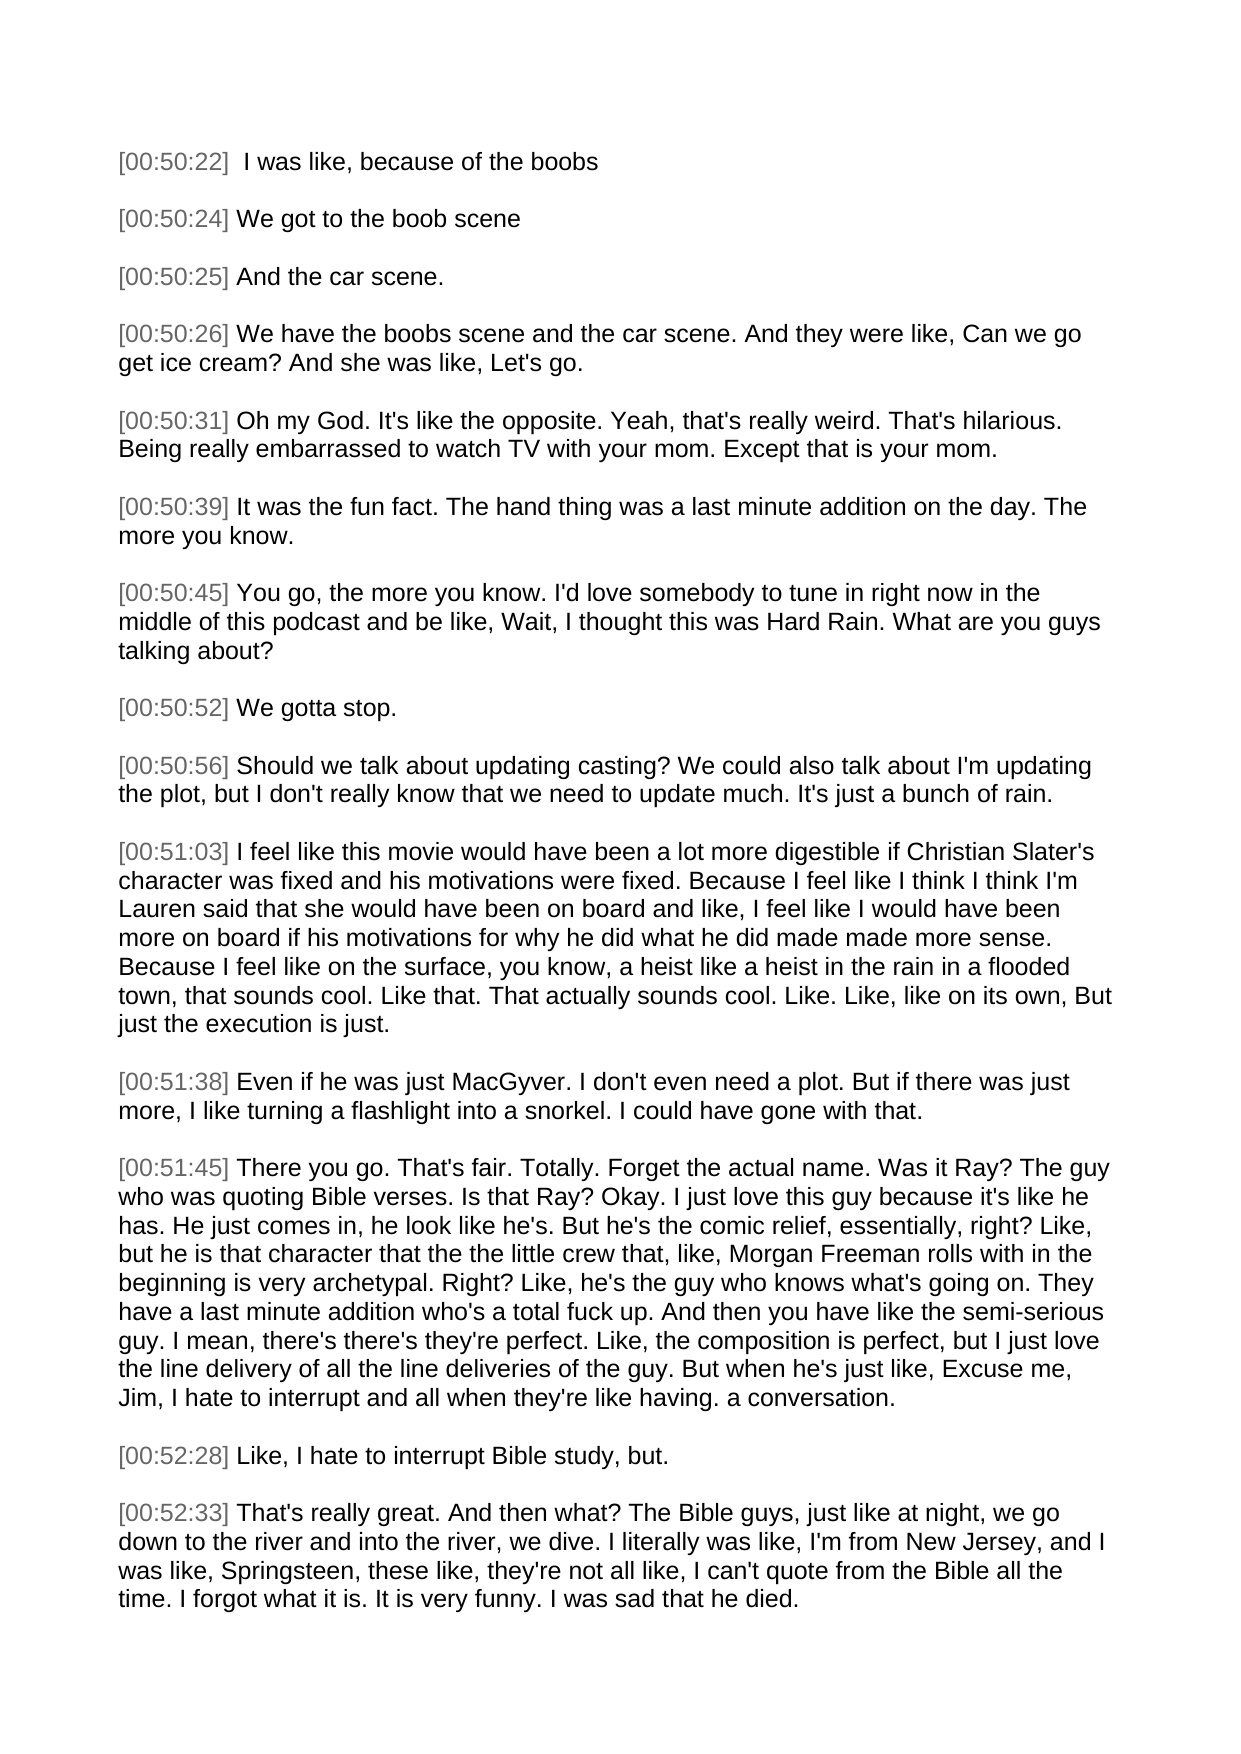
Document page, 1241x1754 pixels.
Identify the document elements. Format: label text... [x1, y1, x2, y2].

text [00:50:52] We gotta stop. [118, 693, 1122, 722]
text [00:50:24] We got to the boob scene [118, 204, 1122, 233]
text [00:52:28] Like, I hate to interrupt Bible study, but. [118, 1441, 1122, 1469]
text [00:50:25] And the car scene. [118, 262, 1122, 291]
text [00:52:33] That's really great. And then what? The Bible guys, just like at night, we go down to the river and into the river, we dive. I literally was like, I'm from New Jersey, and I was like, Springsteen, these like, they're not all like, I can't quote from the Bible all the time. I forgot what it is. It is very funny. I was sad that he died. [118, 1498, 1122, 1613]
text [00:51:45] There you go. That's fair. Totally. Forget the actual name. Was it Ray? The guy who was quoting Bible verses. Is that Ray? Okay. I just love this guy because it's like he has. He just comes in, he look like he's. But he's the comic relief, essentially, right? Like, but he is that character that the the little crew that, like, Morgan Freeman rolls with in the beginning is very archetypal. Right? Like, he's the guy who knows what's going on. They have a last minute addition who's a total fuck up. And then you have like the semi-serious guy. I mean, there's there's they're perfect. Like, the composition is perfect, but I just love the line delivery of all the line deliveries of the guy. But when he's just like, Excuse me, Jim, I hate to interrupt and all when they're like having. a conversation. [118, 1153, 1122, 1412]
text [00:50:45] You go, the more you know. I'd love somebody to tune in right now in the middle of this podcast and be like, Wait, I thought this was Hard Rain. What are you guys talking about? [118, 578, 1122, 664]
text [00:51:38] Even if he was just MacGyver. I don't even need a plot. But if there was just more, I like turning a flashlight into a snorkel. I could have gone with that. [118, 1067, 1122, 1124]
text [00:50:39] It was the fun fact. The hand thing was a last minute addition on the day. The more you know. [118, 492, 1122, 549]
text [00:50:56] Should we talk about updating casting? We could also talk about I'm updating the plot, but I don't really know that we need to update much. It's just a bunch of rain. [118, 751, 1122, 808]
text [00:50:26] We have the boobs scene and the car scene. And they were like, Can we go get ice cream? And she was like, Let's go. [118, 319, 1122, 377]
text [00:50:22] I was like, because of the boobs [118, 147, 1122, 176]
text [00:50:31] Oh my God. It's like the opposite. Yeah, that's really weird. That's hilarious. Being really embarrassed to watch TV with your mom. Except that is your mom. [118, 406, 1122, 463]
text [00:51:03] I feel like this movie would have been a lot more digestible if Christian Slater's character was fixed and his motivations were fixed. Because I feel like I think I think I'm Lauren said that she would have been on board and like, I feel like I would have been more on board if his motivations for why he did what he did made made more sense. Because I feel like on the surface, you know, a heist like a heist in the rain in a flooded town, that sounds cool. Like that. That actually sounds cool. Like. Like, like on its own, But just the execution is just. [118, 837, 1122, 1038]
